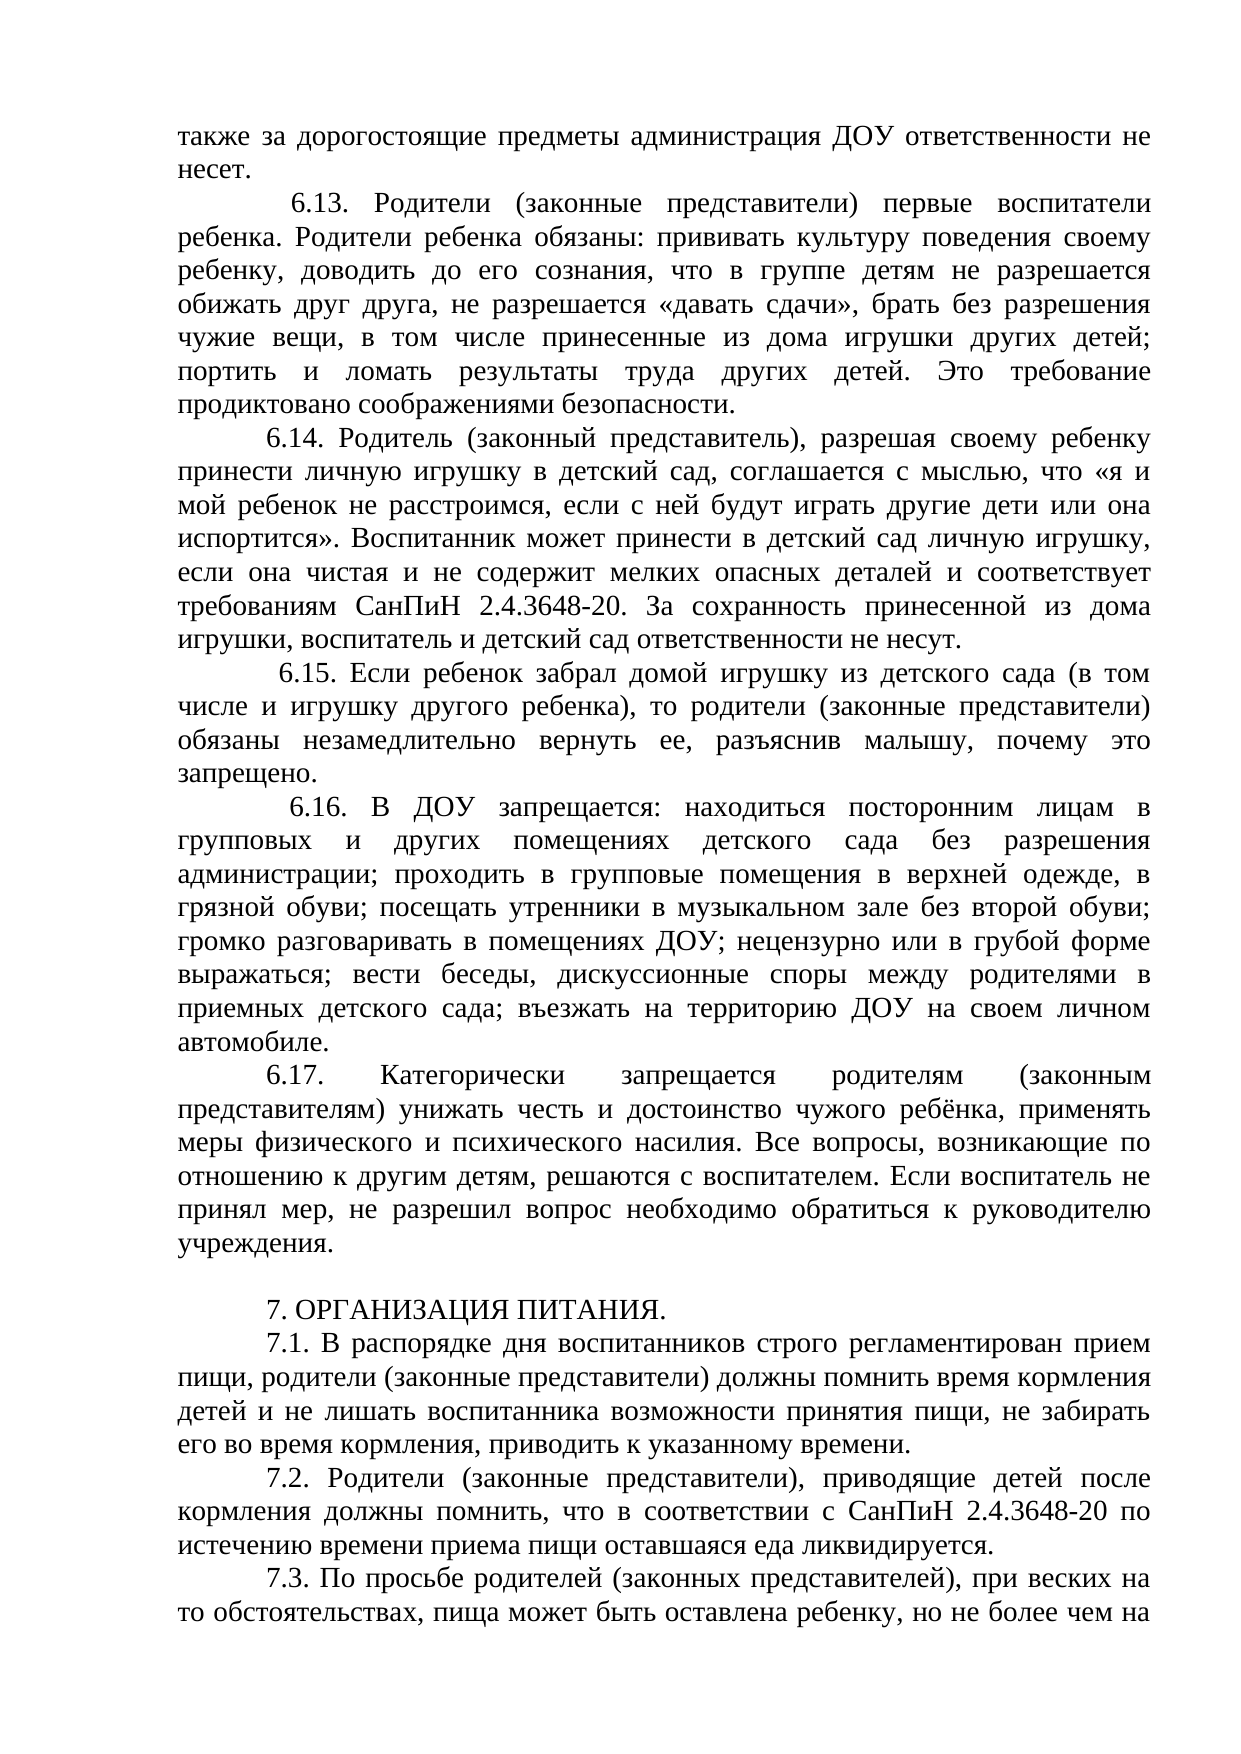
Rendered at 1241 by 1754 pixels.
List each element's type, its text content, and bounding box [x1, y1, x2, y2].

text 7.1. В распорядке дня воспитанников строго регламентирован прием пищи, родители (законные представители) должны помнить время кормления детей и не лишать воспитанника возможности принятия пищи, не забирать его во время кормления, приводить к указанному времени. [177, 1326, 1152, 1460]
text 6.15. Если ребенок забрал домой игрушку из детского сада (в том числе и игрушку другого ребенка), то родители (законные представители) обязаны незамедлительно вернуть ее, разъяснив малышу, почему это запрещено. [177, 655, 1152, 789]
text 6.13. Родители (законные представители) первые воспитатели ребенка. Родители ребенка обязаны: прививать культуру поведения своему ребенку, доводить до его сознания, что в группе детям не разрешается обижать друг друга, не разрешается «давать сдачи», брать без разрешения чужие вещи, в том числе принесенные из дома игрушки других детей; портить и ломать результаты труда других детей. Это требование продиктовано соображениями безопасности. [177, 185, 1152, 420]
text 7. ОРГАНИЗАЦИЯ ПИТАНИЯ. [177, 1292, 1152, 1326]
text 6.14. Родитель (законный представитель), разрешая своему ребенку принести личную игрушку в детский сад, соглашается с мыслью, что «я и мой ребенок не расстроимся, если с ней будут играть другие дети или она испортится». Воспитанник может принести в детский сад личную игрушку, если она чистая и не содержит мелких опасных деталей и соответствует требованиям СанПиН 2.4.3648-20. За сохранность принесенной из дома игрушки, воспитатель и детский сад ответственности не несут. [177, 420, 1152, 655]
text 6.16. В ДОУ запрещается: находиться посторонним лицам в групповых и других помещениях детского сада без разрешения администрации; проходить в групповые помещения в верхней одежде, в грязной обуви; посещать утренники в музыкальном зале без второй обуви; громко разговаривать в помещениях ДОУ; нецензурно или в грубой форме выражаться; вести беседы, дискуссионные споры между родителями в приемных детского сада; въезжать на территорию ДОУ на своем личном автомобиле. [177, 789, 1152, 1057]
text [177, 1560, 1152, 1627]
text 7.2. Родители (законные представители), приводящие детей после кормления должны помнить, что в соответствии с СанПиН 2.4.3648-20 по истечению времени приема пищи оставшаяся еда ликвидируется. [177, 1460, 1152, 1560]
text 6.17. Категорически запрещается родителям (законным представителям) унижать честь и достоинство чужого ребёнка, применять меры физического и психического насилия. Все вопросы, возникающие по отношению к другим детям, решаются с воспитателем. Если воспитатель не принял мер, не разрешил вопрос необходимо обратиться к руководителю учреждения. [177, 1057, 1152, 1258]
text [177, 118, 1152, 185]
